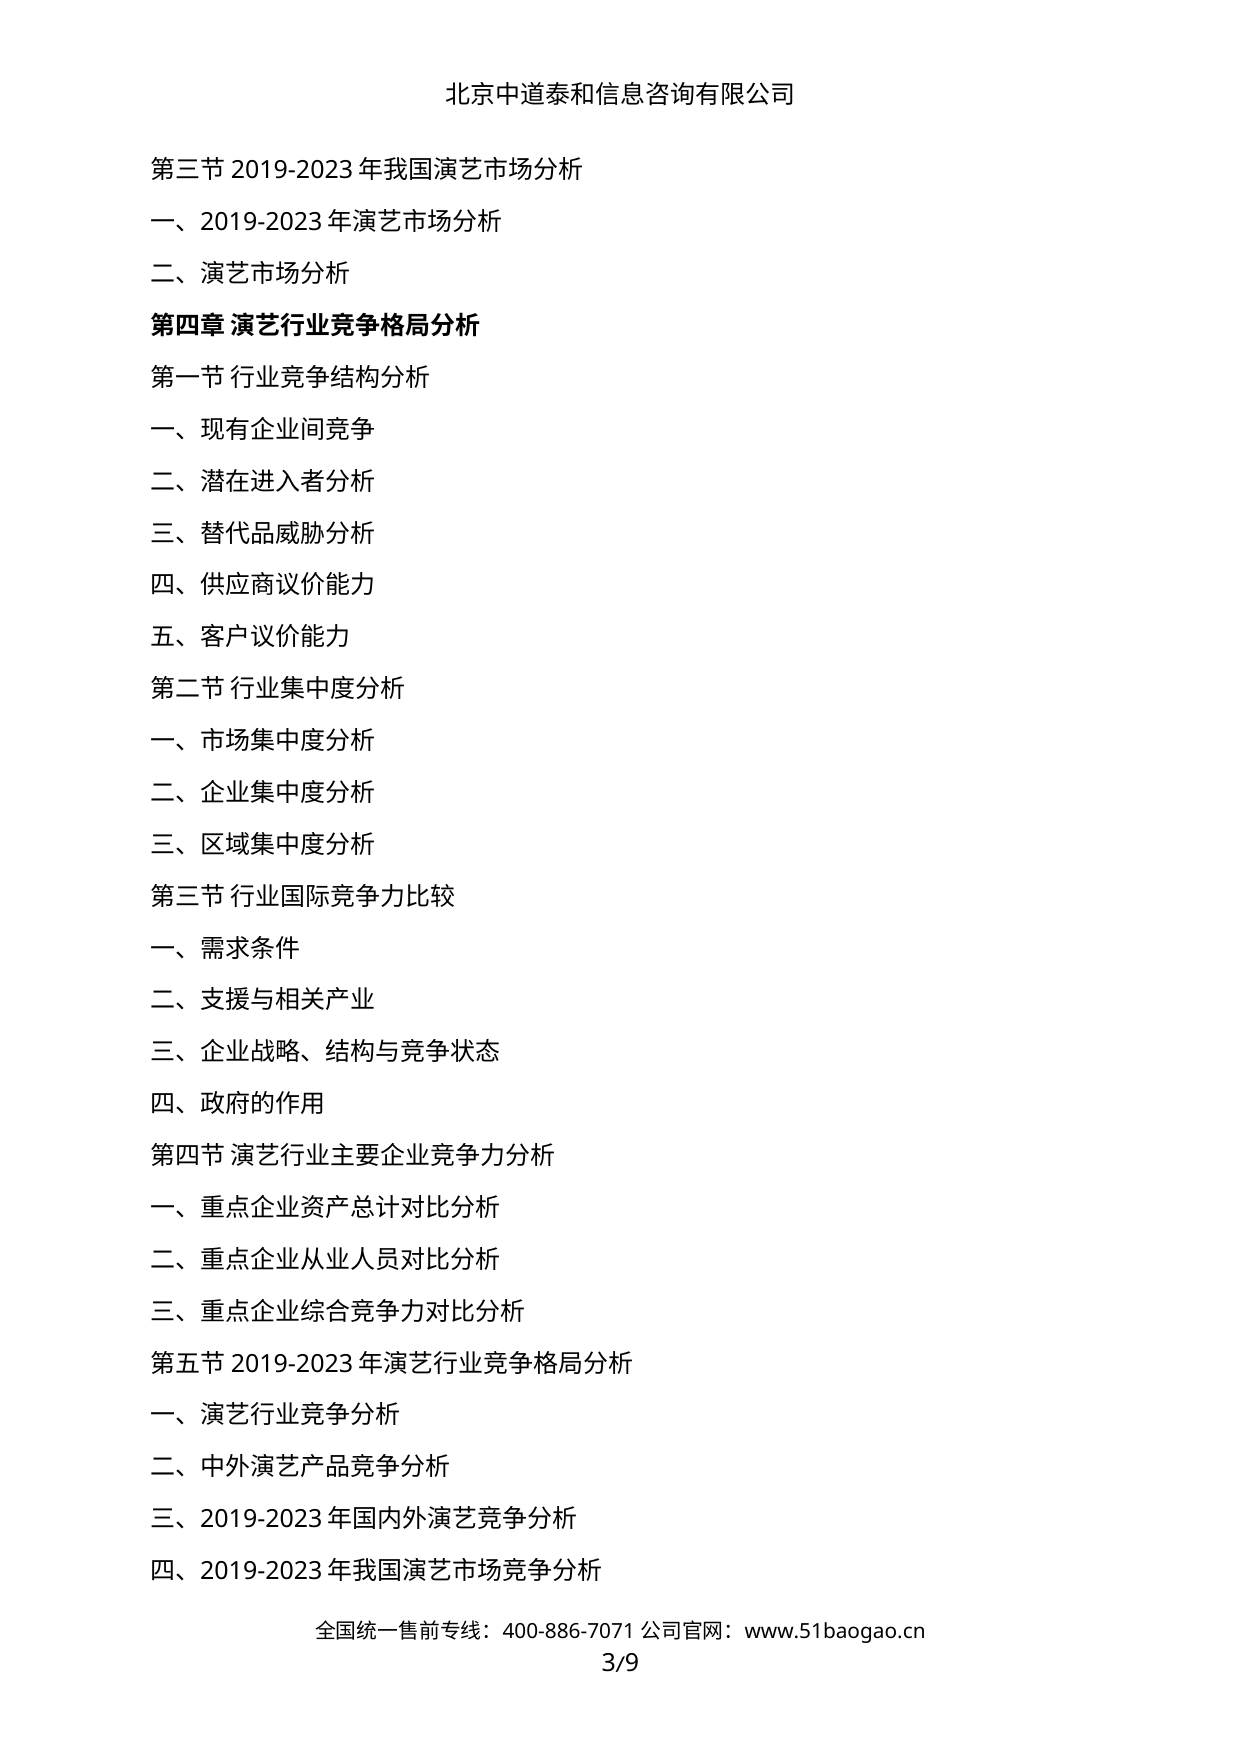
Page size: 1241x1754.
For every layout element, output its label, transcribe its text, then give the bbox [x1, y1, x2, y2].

text 一、现有企业间竞争 [150, 409, 1090, 446]
text 一、需求条件 [150, 928, 1090, 964]
text 第五节 2019-2023年演艺行业竞争格局分析 [150, 1343, 1090, 1379]
text 第二节 行业集中度分析 [150, 669, 1090, 705]
text 第一节 行业竞争结构分析 [150, 357, 1090, 394]
text 三、区域集中度分析 [150, 824, 1090, 861]
text 第四章 演艺行业竞争格局分析 [150, 306, 1090, 342]
text 三、企业战略、结构与竞争状态 [150, 1032, 1090, 1068]
text 三、2019-2023年国内外演艺竞争分析 [150, 1499, 1090, 1535]
text 一、重点企业资产总计对比分析 [150, 1187, 1090, 1224]
text 二、支援与相关产业 [150, 980, 1090, 1016]
text 第三节 2019-2023年我国演艺市场分析 [150, 150, 1090, 186]
text 二、企业集中度分析 [150, 772, 1090, 809]
text 三、重点企业综合竞争力对比分析 [150, 1291, 1090, 1327]
text 二、中外演艺产品竞争分析 [150, 1447, 1090, 1483]
text 一、市场集中度分析 [150, 721, 1090, 757]
text 第四节 演艺行业主要企业竞争力分析 [150, 1136, 1090, 1172]
text 五、客户议价能力 [150, 617, 1090, 653]
text 四、政府的作用 [150, 1084, 1090, 1120]
text 二、重点企业从业人员对比分析 [150, 1239, 1090, 1276]
text 四、供应商议价能力 [150, 565, 1090, 601]
text 一、2019-2023年演艺市场分析 [150, 202, 1090, 238]
text 第三节 行业国际竞争力比较 [150, 876, 1090, 912]
text 二、演艺市场分析 [150, 254, 1090, 290]
text 二、潜在进入者分析 [150, 461, 1090, 497]
text 四、2019-2023年我国演艺市场竞争分析 [150, 1551, 1090, 1587]
text 一、演艺行业竞争分析 [150, 1395, 1090, 1431]
text 三、替代品威胁分析 [150, 513, 1090, 549]
